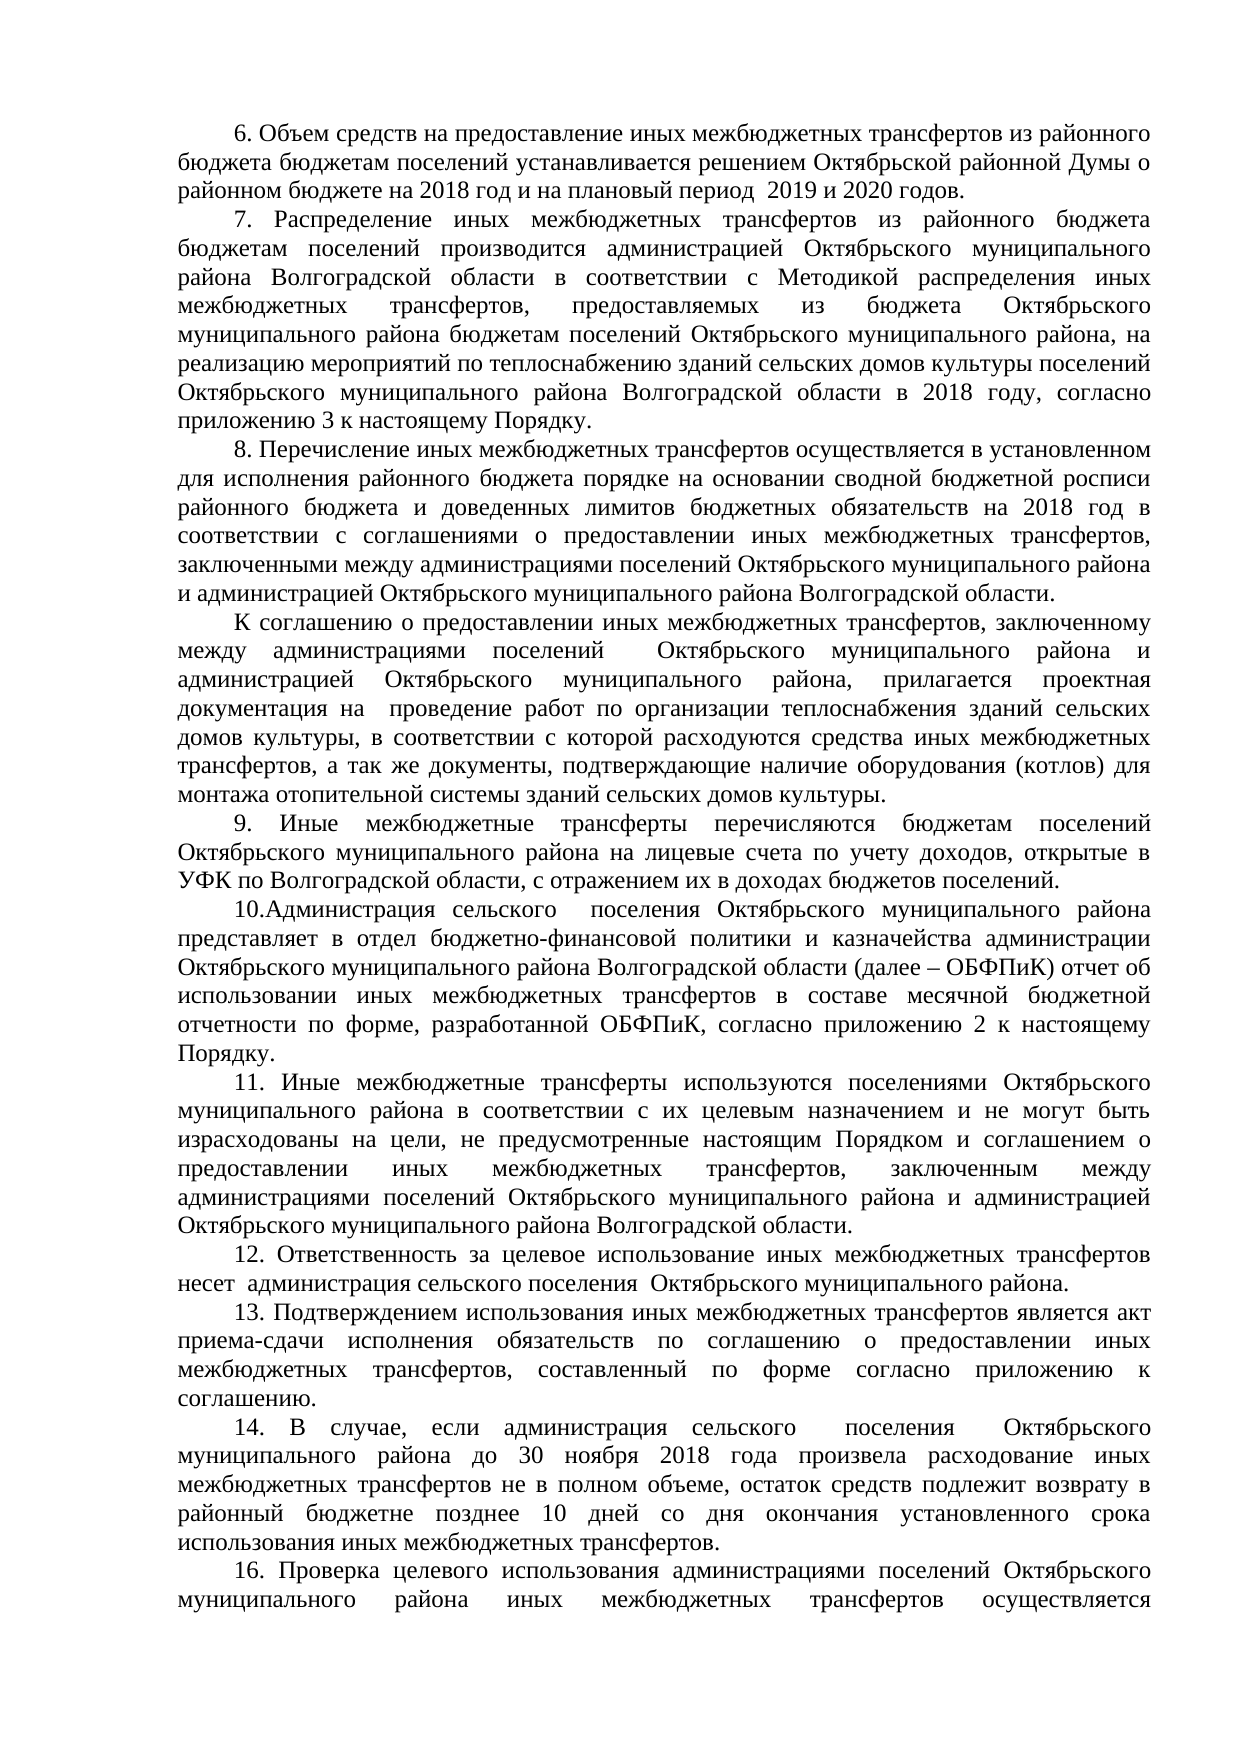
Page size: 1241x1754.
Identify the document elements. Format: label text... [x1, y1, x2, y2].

text 6. Объем средств на предоставление иных межбюджетных трансфертов из районного бюджета бюджетам поселений устанавливается решением Октябрьской районной Думы о районном бюджете на 2018 год и на плановый период 2019 и 2020 годов. [177, 118, 1152, 204]
text 13. Подтверждением использования иных межбюджетных трансфертов является акт приема-сдачи исполнения обязательств по соглашению о предоставлении иных межбюджетных трансфертов, составленный по форме согласно приложению к соглашению. [177, 1297, 1152, 1412]
text 11. Иные межбюджетные трансферты используются поселениями Октябрьского муниципального района в соответствии с их целевым назначением и не могут быть израсходованы на цели, не предусмотренные настоящим Порядком и соглашением о предоставлении иных межбюджетных трансфертов, заключенным между администрациями поселений Октябрьского муниципального района и администрацией Октябрьского муниципального района Волгоградской области. [177, 1067, 1152, 1239]
text 12. Ответственность за целевое использование иных межбюджетных трансфертов несет администрация сельского поселения Октябрьского муниципального района. [177, 1239, 1152, 1297]
text К соглашению о предоставлении иных межбюджетных трансфертов, заключенному между администрациями поселений Октябрьского муниципального района и администрацией Октябрьского муниципального района, прилагается проектная документация на проведение работ по организации теплоснабжения зданий сельских домов культуры, в соответствии с которой расходуются средства иных межбюджетных трансфертов, а так же документы, подтверждающие наличие оборудования (котлов) для монтажа отопительной системы зданий сельских домов культуры. [177, 607, 1152, 808]
text 7. Распределение иных межбюджетных трансфертов из районного бюджета бюджетам поселений производится администрацией Октябрьского муниципального района Волгоградской области в соответствии с Методикой распределения иных межбюджетных трансфертов, предоставляемых из бюджета Октябрьского муниципального района бюджетам поселений Октябрьского муниципального района, на реализацию мероприятий по теплоснабжению зданий сельских домов культуры поселений Октябрьского муниципального района Волгоградской области в 2018 году, согласно приложению 3 к настоящему Порядку. [177, 204, 1152, 434]
text 10.Администрация сельского поселения Октябрьского муниципального района представляет в отдел бюджетно-финансовой политики и казначейства администрации Октябрьского муниципального района Волгоградской области (далее – ОБФПиК) отчет об использовании иных межбюджетных трансфертов в составе месячной бюджетной отчетности по форме, разработанной ОБФПиК, согласно приложению 2 к настоящему Порядку. [177, 894, 1152, 1067]
text 14. В случае, если администрация сельского поселения Октябрьского муниципального района до 30 ноября 2018 года произвела расходование иных межбюджетных трансфертов не в полном объеме, остаток средств подлежит возврату в районный бюджетне позднее 10 дней со дня окончания установленного срока использования иных межбюджетных трансфертов. [177, 1412, 1152, 1556]
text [177, 1556, 1152, 1613]
text 8. Перечисление иных межбюджетных трансфертов осуществляется в установленном для исполнения районного бюджета порядке на основании сводной бюджетной росписи районного бюджета и доведенных лимитов бюджетных обязательств на 2018 год в соответствии с соглашениями о предоставлении иных межбюджетных трансфертов, заключенными между администрациями поселений Октябрьского муниципального района и администрацией Октябрьского муниципального района Волгоградской области. [177, 434, 1152, 607]
text 9. Иные межбюджетные трансферты перечисляются бюджетам поселений Октябрьского муниципального района на лицевые счета по учету доходов, открытые в УФК по Волгоградской области, с отражением их в доходах бюджетов поселений. [177, 808, 1152, 894]
